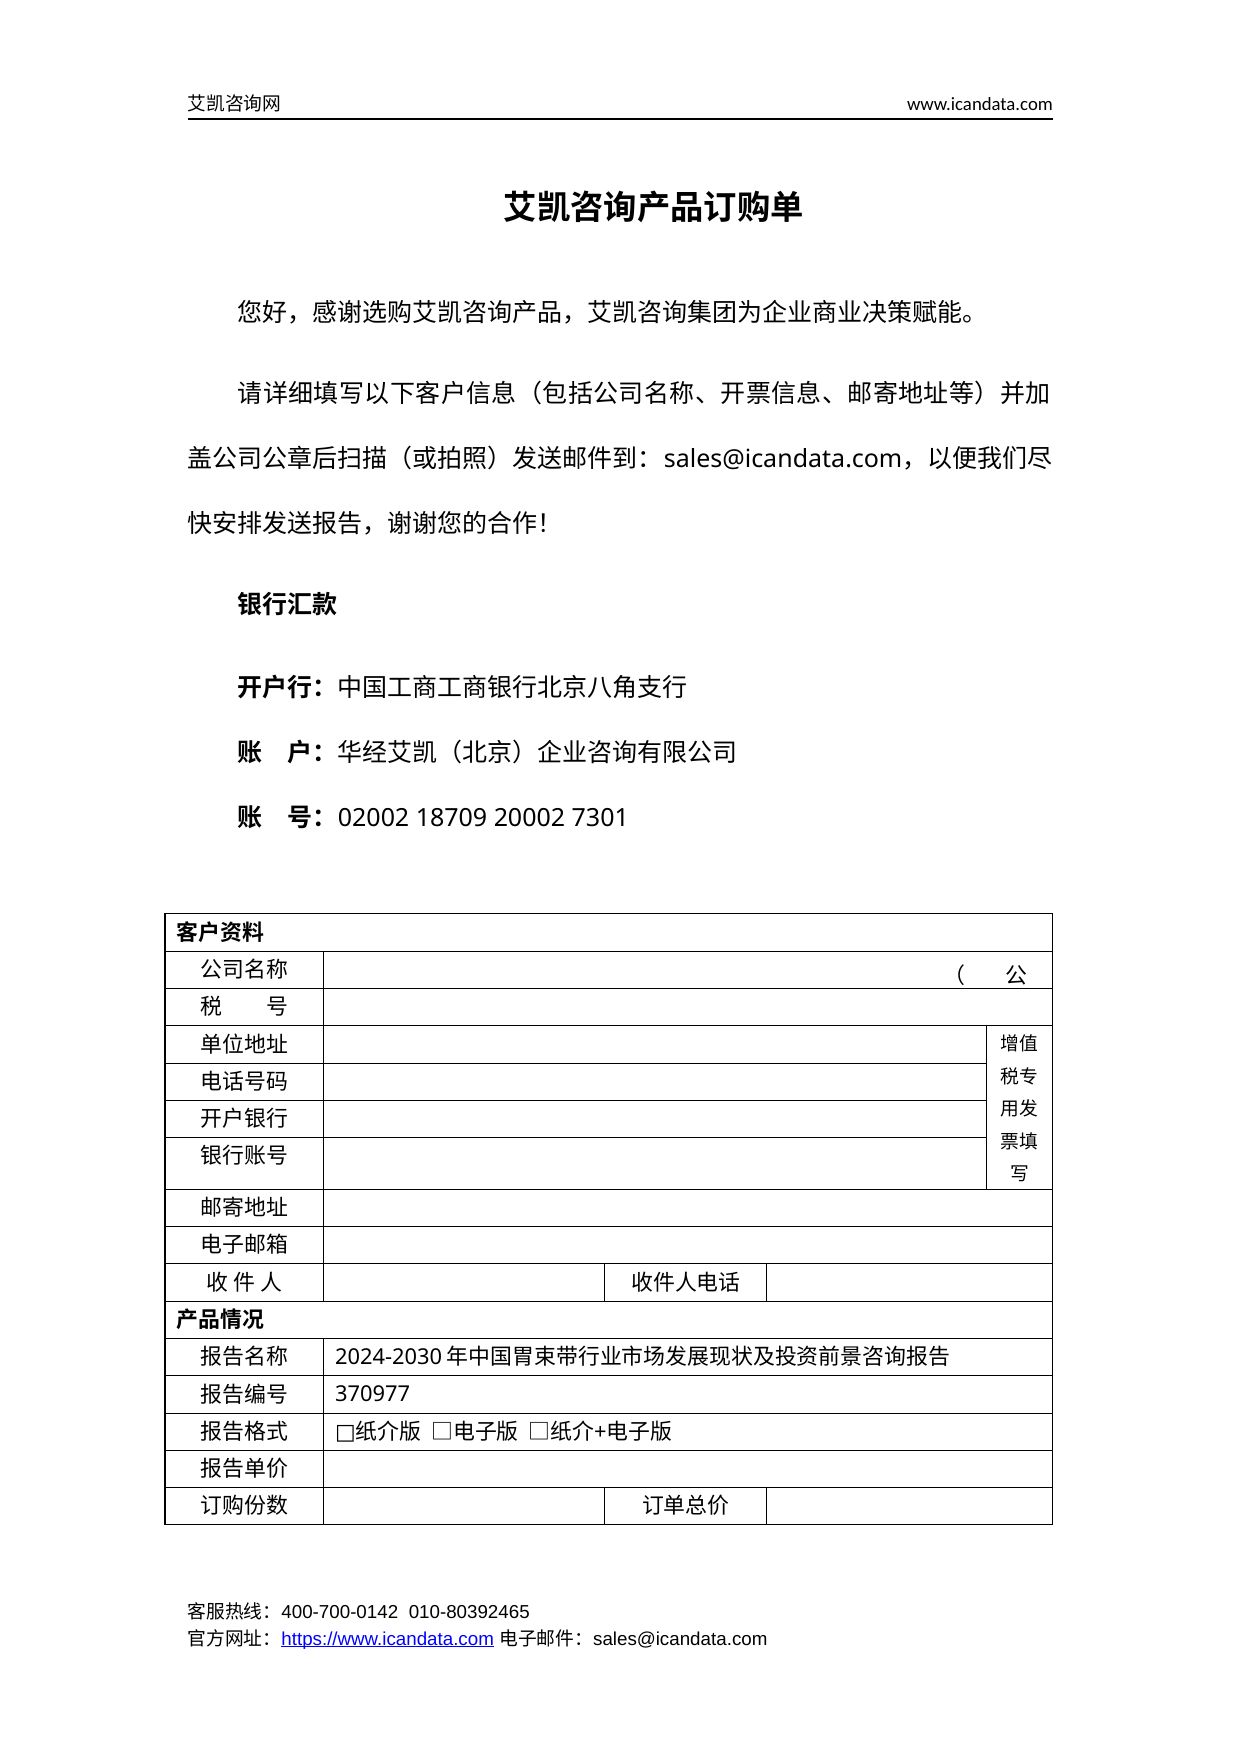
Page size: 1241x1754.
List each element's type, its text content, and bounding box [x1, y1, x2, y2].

text 艾凯咨询产品订购单 [187, 172, 1053, 237]
table_cell [324, 1138, 986, 1189]
table_cell 报告单价 [166, 1451, 323, 1487]
table_cell 电话号码 [166, 1064, 323, 1100]
text 账 户：华经艾凯（北京）企业咨询有限公司 [187, 718, 1053, 783]
table_cell 收 件 人 [166, 1264, 323, 1301]
table_cell 单位地址 [166, 1026, 323, 1062]
text 请详细填写以下客户信息（包括公司名称、开票信息、邮寄地址等）并加盖公司公章后扫描（或拍照）发送邮件到：sales@icandata.com，以便我们尽快安排发送报告，谢谢您的合作！ [187, 359, 1053, 554]
table_cell 银行账号 [166, 1138, 323, 1189]
table_cell 产品情况 [166, 1302, 1052, 1338]
text 开户行：中国工商工商银行北京八角支行 [187, 653, 1053, 718]
table_cell 报告编号 [166, 1376, 323, 1412]
table_cell [767, 1488, 1052, 1524]
table_cell 报告名称 [166, 1339, 323, 1375]
text 银行汇款 [187, 570, 1053, 635]
table_cell 电子邮箱 [166, 1227, 323, 1263]
table_cell 邮寄地址 [166, 1190, 323, 1226]
table_cell 订购份数 [166, 1488, 323, 1524]
table_cell 收件人电话 [605, 1264, 766, 1301]
table_cell 订单总价 [605, 1488, 766, 1524]
text 您好，感谢选购艾凯咨询产品，艾凯咨询集团为企业商业决策赋能。 [187, 278, 1053, 343]
table_cell □纸介版 □电子版 □纸介+电子版 [324, 1414, 1052, 1450]
table_cell 税 号 [166, 989, 323, 1025]
table_cell [324, 989, 1052, 1025]
table_cell 开户银行 [166, 1101, 323, 1137]
table_cell 370977 [324, 1376, 1052, 1412]
table_cell 报告格式 [166, 1414, 323, 1450]
table_cell [324, 1026, 986, 1062]
table_cell [767, 1264, 1052, 1301]
table_cell [324, 1488, 604, 1524]
table_cell [324, 1064, 986, 1100]
table_cell [324, 1264, 604, 1301]
table_header 客户资料 [166, 914, 1052, 951]
table_cell [324, 1101, 986, 1137]
table_cell [324, 1190, 1052, 1226]
text 账 号：02002 18709 20002 7301 [187, 783, 1053, 848]
table_cell [324, 952, 1052, 988]
table_cell 增值税专用发票填写 [987, 1026, 1052, 1189]
table_cell [324, 1451, 1052, 1487]
table_cell [324, 1227, 1052, 1263]
table_cell 公司名称 [166, 952, 323, 988]
table_cell 2024-2030年中国胃束带行业市场发展现状及投资前景咨询报告 [324, 1339, 1052, 1375]
